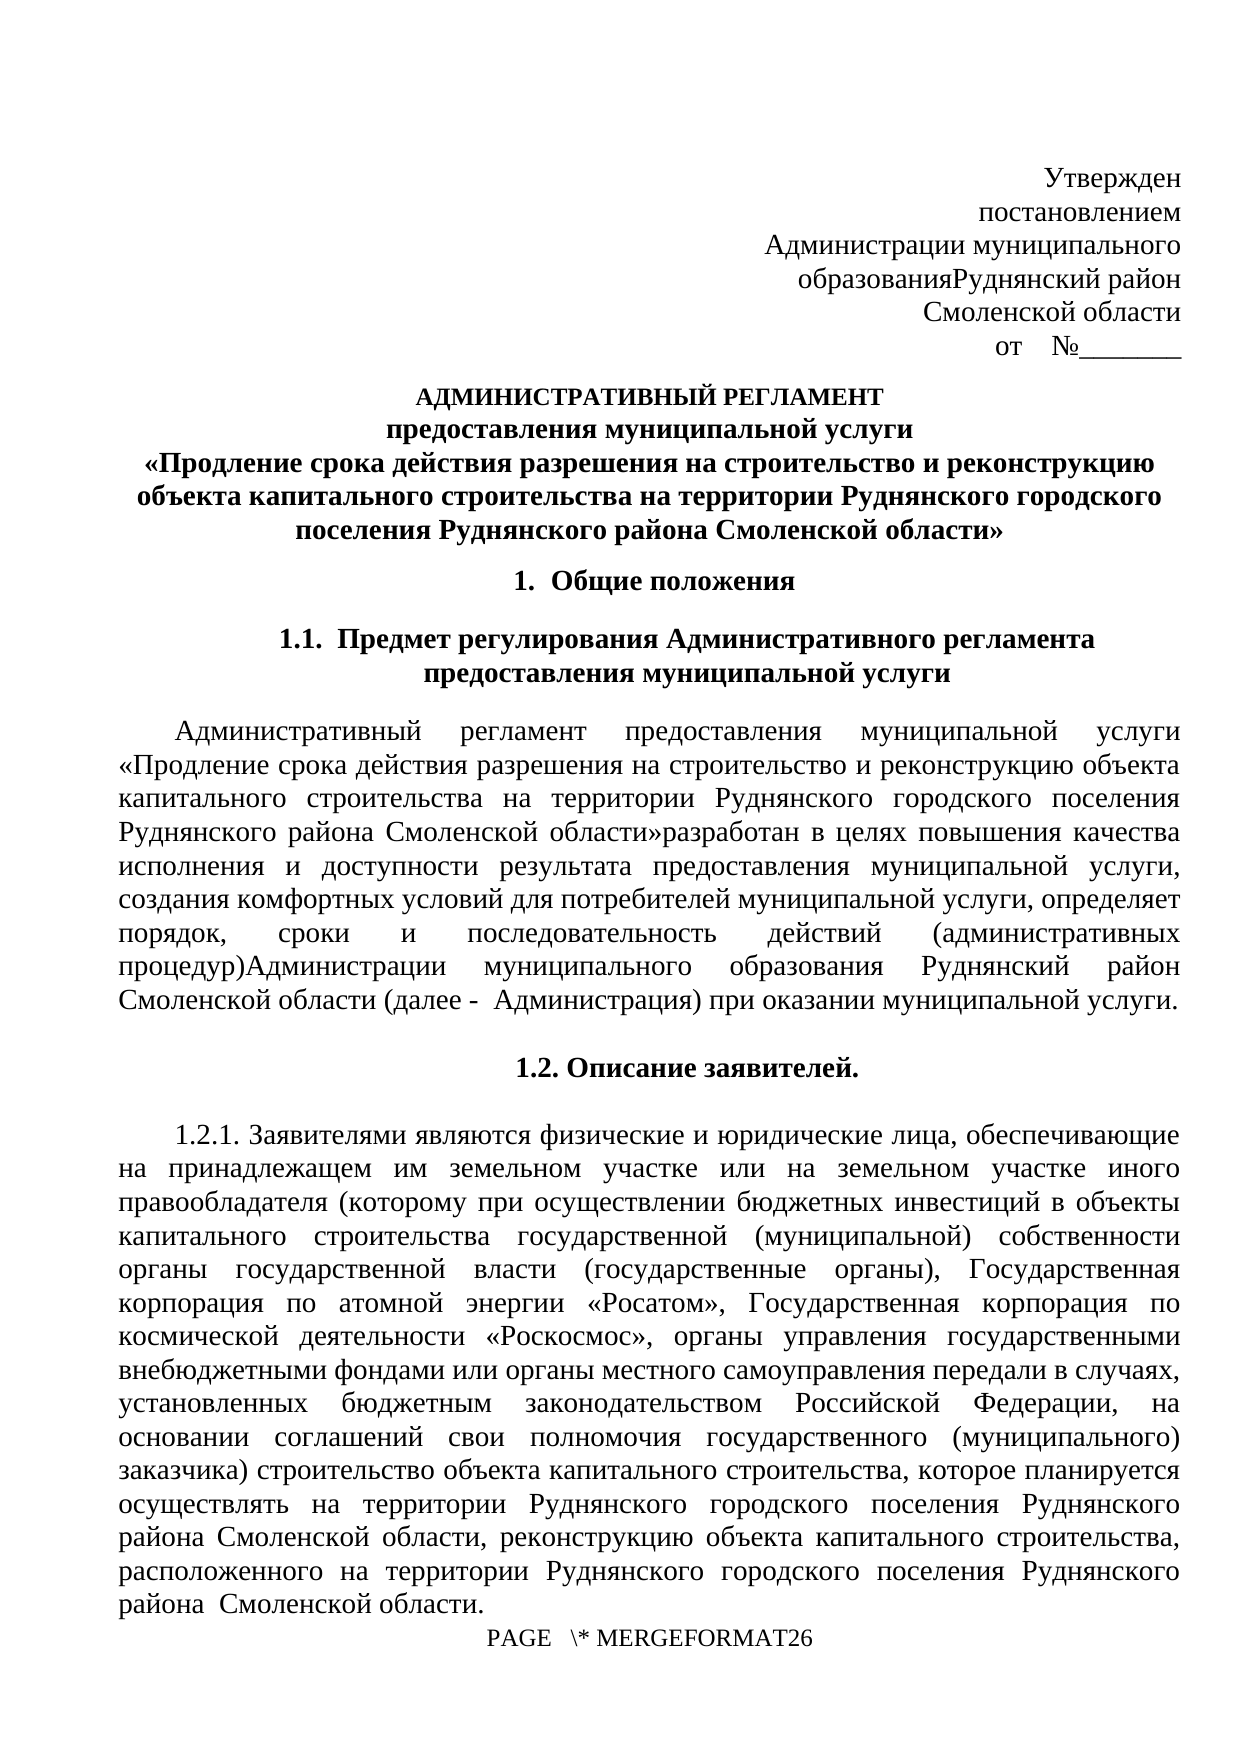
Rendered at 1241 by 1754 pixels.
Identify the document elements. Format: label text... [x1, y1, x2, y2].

text Утвержден [118, 160, 1181, 194]
list Общие положения [513, 563, 1181, 596]
text АДМИНИСТРАТИВНЫЙ РЕГЛАМЕНТ [118, 378, 1181, 412]
text «Продление срока действия разрешения на строительство и реконструкцию объекта капитального строительства на территории Руднянского городского поселения Руднянского района Смоленской области» [118, 445, 1181, 546]
text постановлением [118, 194, 1181, 227]
subtitle от №_______ [118, 328, 1181, 361]
text 1.1. Предмет регулирования Административного регламента [118, 621, 1181, 655]
text образованияРуднянский район [118, 261, 1181, 294]
text предоставления муниципальной услуги [118, 655, 1181, 688]
text 1.2. Описание заявителей. [118, 1050, 1181, 1083]
text Смоленской области [118, 294, 1181, 328]
text предоставления муниципальной услуги [118, 412, 1181, 445]
text Административный регламент предоставления муниципальной услуги «Продление срока действия разрешения на строительство и реконструкцию объекта капитального строительства на территории Руднянского городского поселения Руднянского района Смоленской области»разработан в целях повышения качества исполнения и доступности результата предоставления муниципальной услуги, создания комфортных условий для потребителей муниципальной услуги, определяет порядок, сроки и последовательность действий (административных процедур)Администрации муниципального образования Руднянский район Смоленской области (далее - Администрация) при оказании муниципальной услуги. [118, 713, 1181, 1015]
text 1.2.1. Заявителями являются физические и юридические лица, обеспечивающие на принадлежащем им земельном участке или на земельном участке иного правообладателя (которому при осуществлении бюджетных инвестиций в объекты капитального строительства государственной (муниципальной) собственности органы государственной власти (государственные органы), Государственная корпорация по атомной энергии «Росатом», Государственная корпорация по космической деятельности «Роскосмос», органы управления государственными внебюджетными фондами или органы местного самоуправления передали в случаях, установленных бюджетным законодательством Российской Федерации, на основании соглашений свои полномочия государственного (муниципального) заказчика) строительство объекта капитального строительства, которое планируется осуществлять на территории Руднянского городского поселения Руднянского района Смоленской области, реконструкцию объекта капитального строительства, расположенного на территории Руднянского городского поселения Руднянского района Смоленской области. [118, 1117, 1181, 1620]
text Администрации муниципального [118, 227, 1181, 261]
